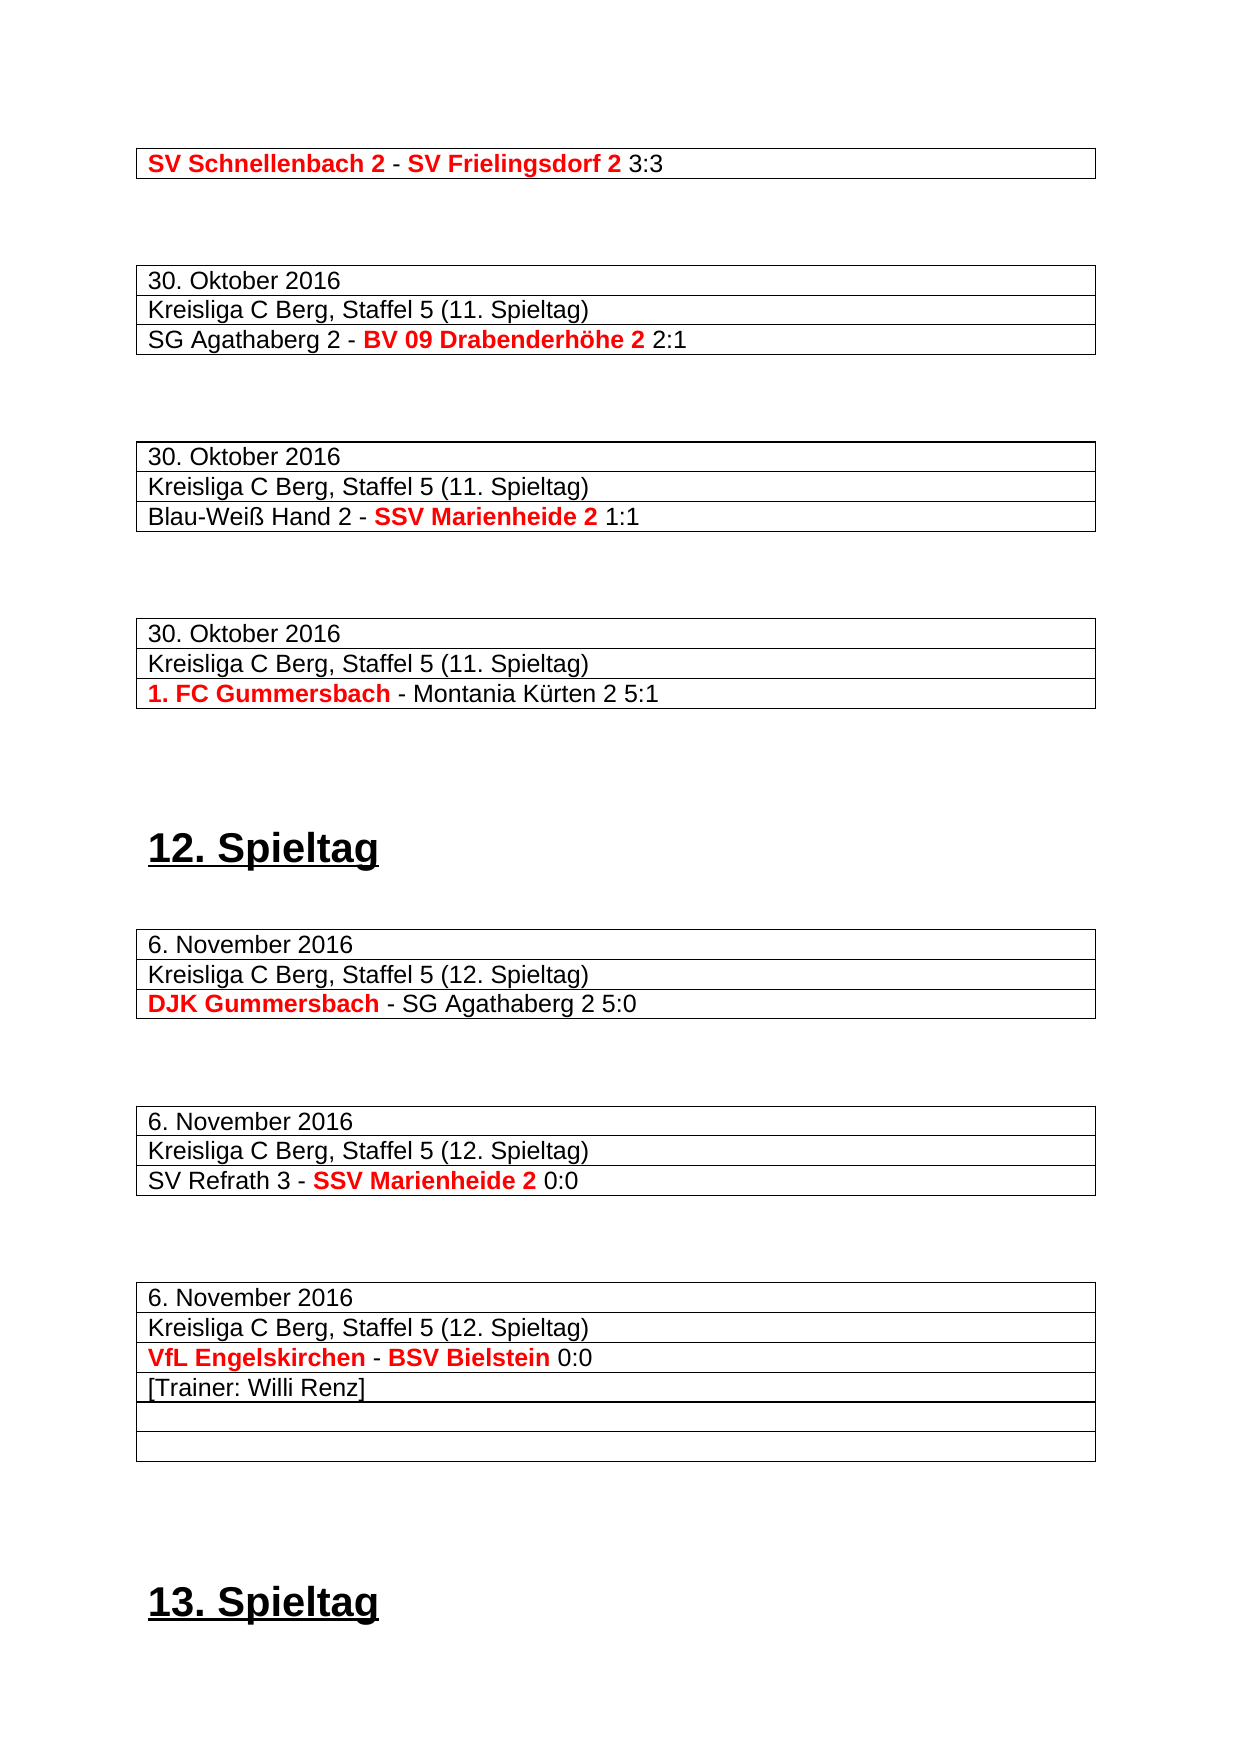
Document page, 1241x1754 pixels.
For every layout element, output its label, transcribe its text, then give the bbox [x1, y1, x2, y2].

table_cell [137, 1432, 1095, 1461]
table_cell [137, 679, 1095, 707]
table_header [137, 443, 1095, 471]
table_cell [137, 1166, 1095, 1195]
text 12. Spieltag [148, 823, 1093, 871]
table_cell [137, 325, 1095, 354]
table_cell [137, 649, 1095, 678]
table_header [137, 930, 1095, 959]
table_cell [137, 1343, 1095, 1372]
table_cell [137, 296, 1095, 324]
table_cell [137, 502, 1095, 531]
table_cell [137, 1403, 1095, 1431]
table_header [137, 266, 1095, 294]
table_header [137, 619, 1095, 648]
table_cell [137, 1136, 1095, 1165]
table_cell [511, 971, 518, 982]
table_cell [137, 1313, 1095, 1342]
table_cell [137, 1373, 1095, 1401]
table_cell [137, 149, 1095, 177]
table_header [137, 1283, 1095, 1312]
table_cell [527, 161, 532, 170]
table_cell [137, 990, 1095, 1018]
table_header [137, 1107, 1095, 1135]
text 13. Spieltag [148, 1577, 1093, 1625]
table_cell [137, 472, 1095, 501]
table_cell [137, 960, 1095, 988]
